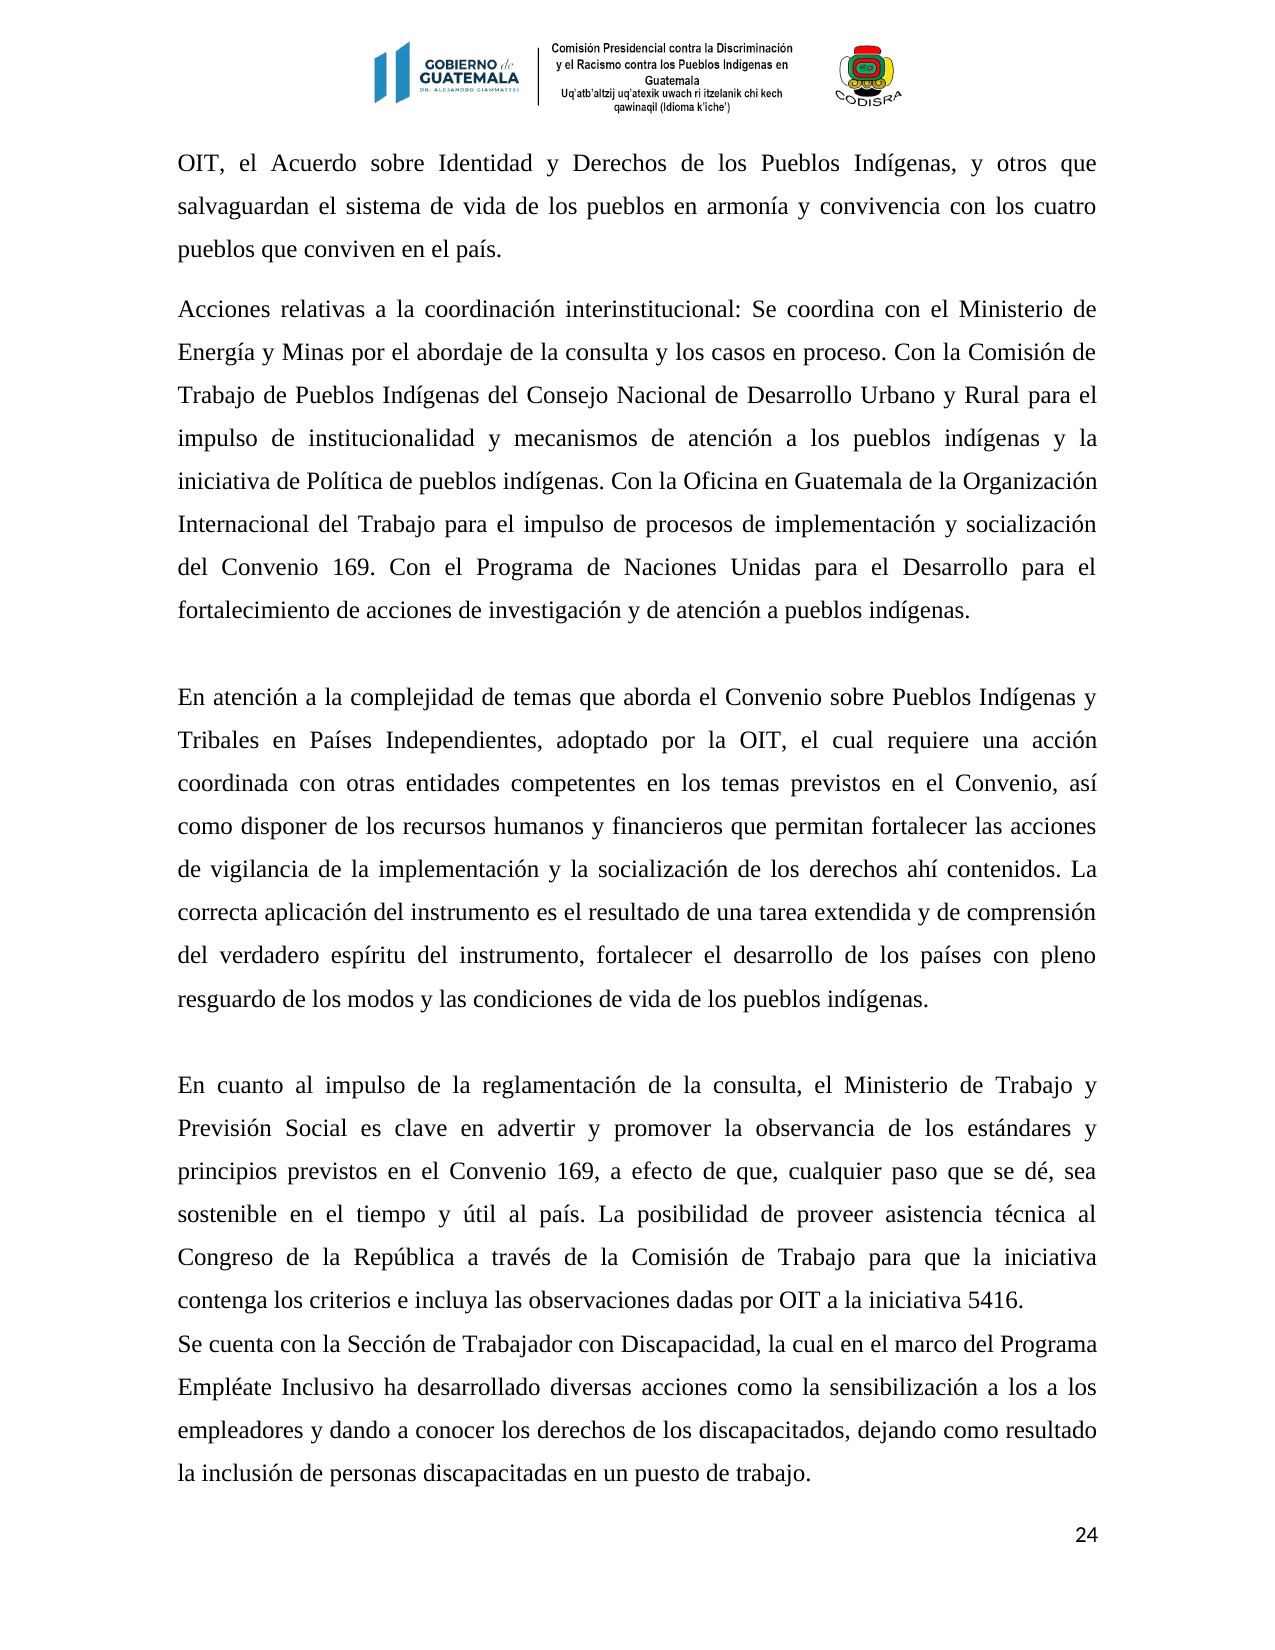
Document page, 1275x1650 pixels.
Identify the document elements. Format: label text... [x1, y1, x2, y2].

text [177, 148, 1098, 263]
text Acciones relativas a la coordinación interinstitucional: Se coordina con el Ministerio de Energía y Minas por el abordaje de la consulta y los casos en proceso. Con la Comisión de Trabajo de Pueblos Indígenas del Consejo Nacional de Desarrollo Urbano y Rural para el impulso de institucionalidad y mecanismos de atención a los pueblos indígenas y la iniciativa de Política de pueblos indígenas. Con la Oficina en Guatemala de la Organización Internacional del Trabajo para el impulso de procesos de implementación y socialización del Convenio 169. Con el Programa de Naciones Unidas para el Desarrollo para el fortalecimiento de acciones de investigación y de atención a pueblos indígenas. [177, 294, 1098, 624]
text En cuanto al impulso de la reglamentación de la consulta, el Ministerio de Trabajo y Previsión Social es clave en advertir y promover la observancia de los estándares y principios previstos en el Convenio 169, a efecto de que, cualquier paso que se dé, sea sostenible en el tiempo y útil al país. La posibilidad de proveer asistencia técnica al Congreso de la República a través de la Comisión de Trabajo para que la iniciativa contenga los criterios e incluya las observaciones dadas por OIT a la iniciativa 5416. [177, 1070, 1098, 1314]
text Se cuenta con la Sección de Trabajador con Discapacidad, la cual en el marco del Programa Empléate Inclusivo ha desarrollado diversas acciones como la sensibilización a los a los empleadores y dando a conocer los derechos de los discapacitados, dejando como resultado la inclusión de personas discapacitadas en un puesto de trabajo. [177, 1329, 1098, 1487]
text En atención a la complejidad de temas que aborda el Convenio sobre Pueblos Indígenas y Tribales en Países Independientes, adoptado por la OIT, el cual requiere una acción coordinada con otras entidades competentes en los temas previstos en el Convenio, así como disponer de los recursos humanos y financieros que permitan fortalecer las acciones de vigilancia de la implementación y la socialización de los derechos ahí contenidos. La correcta aplicación del instrumento es el resultado de una tarea extendida y de comprensión del verdadero espíritu del instrumento, fortalecer el desarrollo de los países con pleno resguardo de los modos y las condiciones de vida de los pueblos indígenas. [177, 682, 1098, 1012]
picture [360, 28, 915, 130]
